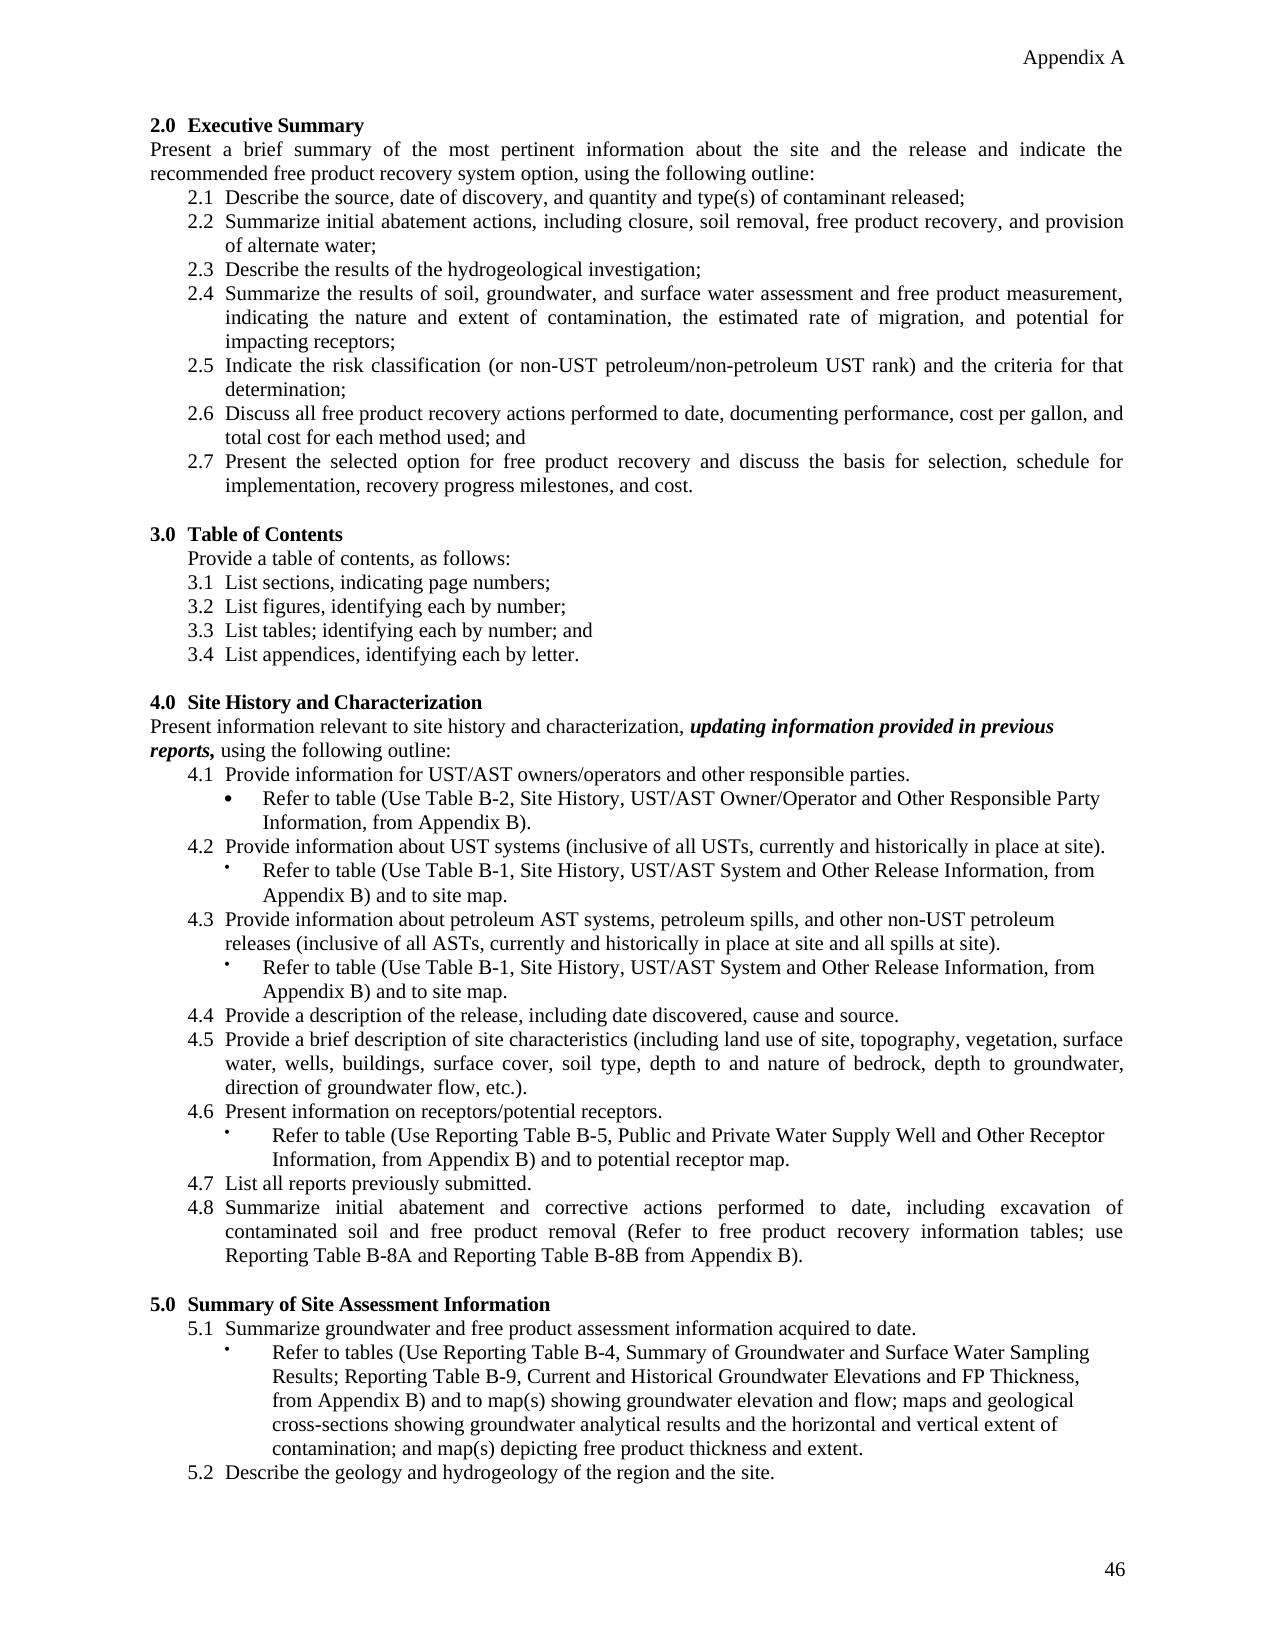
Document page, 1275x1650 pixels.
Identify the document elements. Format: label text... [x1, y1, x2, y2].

list Refer to tables (Use Reporting Table B-4, Summary of Groundwater and Surface Water Sampling Results; Reporting Table B-9, Current and Historical Groundwater Elevations and FP Thickness, from Appendix B) and to map(s) showing groundwater elevation and flow; maps and geological cross-sections showing groundwater analytical results and the horizontal and vertical extent of contamination; and map(s) depicting free product thickness and extent. [225, 1340, 1125, 1460]
list List sections, indicating page numbers; [187, 570, 1125, 594]
list Provide a description of the release, including date discovered, cause and source. [187, 1003, 1125, 1027]
list Present information on receptors/potential receptors. [187, 1099, 1125, 1123]
list Provide information for UST/AST owners/operators and other responsible parties. [187, 762, 1125, 786]
list List tables; identifying each by number; and [187, 618, 1125, 642]
list Refer to table (Use Table B-1, Site History, UST/AST System and Other Release Information, from Appendix B) and to site map. [225, 858, 1125, 907]
subtitle Executive Summary [150, 112, 1125, 137]
list Summarize groundwater and free product assessment information acquired to date. [187, 1316, 1125, 1340]
list Refer to table (Use Table B-2, Site History, UST/AST Owner/Operator and Other Responsible Party Information, from Appendix B). [225, 786, 1125, 834]
subtitle Summary of Site Assessment Information [150, 1292, 1125, 1316]
list Provide a brief description of site characteristics (including land use of site, topography, vegetation, surface water, wells, buildings, surface cover, soil type, depth to and nature of bedrock, depth to groundwater, direction of groundwater flow, etc.). [187, 1027, 1125, 1099]
list Present the selected option for free product recovery and discuss the basis for selection, schedule for implementation, recovery progress milestones, and cost. [187, 449, 1125, 497]
list Describe the results of the hydrogeological investigation; [187, 257, 1125, 281]
list Refer to table (Use Reporting Table B-5, Public and Private Water Supply Well and Other Receptor Information, from Appendix B) and to potential receptor map. [225, 1123, 1125, 1171]
text Provide a table of contents, as follows: [187, 546, 1125, 570]
list Refer to table (Use Table B-1, Site History, UST/AST System and Other Release Information, from Appendix B) and to site map. [225, 955, 1125, 1003]
list Provide information about petroleum AST systems, petroleum spills, and other non-UST petroleum releases (inclusive of all ASTs, currently and historically in place at site and all spills at site). [187, 907, 1125, 955]
subtitle Site History and Characterization [150, 690, 1125, 714]
list List appendices, identifying each by letter. [187, 642, 1125, 666]
list List figures, identifying each by number; [187, 594, 1125, 618]
list Discuss all free product recovery actions performed to date, documenting performance, cost per gallon, and total cost for each method used; and [187, 401, 1125, 449]
list Describe the geology and hydrogeology of the region and the site. [187, 1460, 1125, 1484]
list Describe the source, date of discovery, and quantity and type(s) of contaminant released; [187, 185, 1125, 209]
list List all reports previously submitted. [187, 1171, 1125, 1195]
text Present information relevant to site history and characterization, updating information provided in previous reports, using the following outline: [150, 714, 1125, 762]
list Provide information about UST systems (inclusive of all USTs, currently and historically in place at site). [187, 834, 1125, 858]
list Summarize initial abatement actions, including closure, soil removal, free product recovery, and provision of alternate water; [187, 209, 1125, 257]
list Indicate the risk classification (or non-UST petroleum/non-petroleum UST rank) and the criteria for that determination; [187, 353, 1125, 401]
subtitle Table of Contents [150, 522, 1125, 546]
list Summarize initial abatement and corrective actions performed to date, including excavation of contaminated soil and free product removal (Refer to free product recovery information tables; use Reporting Table B-8A and Reporting Table B-8B from Appendix B). [187, 1195, 1125, 1267]
list Summarize the results of soil, groundwater, and surface water assessment and free product measurement, indicating the nature and extent of contamination, the estimated rate of migration, and potential for impacting receptors; [187, 281, 1125, 353]
text Present a brief summary of the most pertinent information about the site and the release and indicate the recommended free product recovery system option, using the following outline: [150, 137, 1125, 185]
